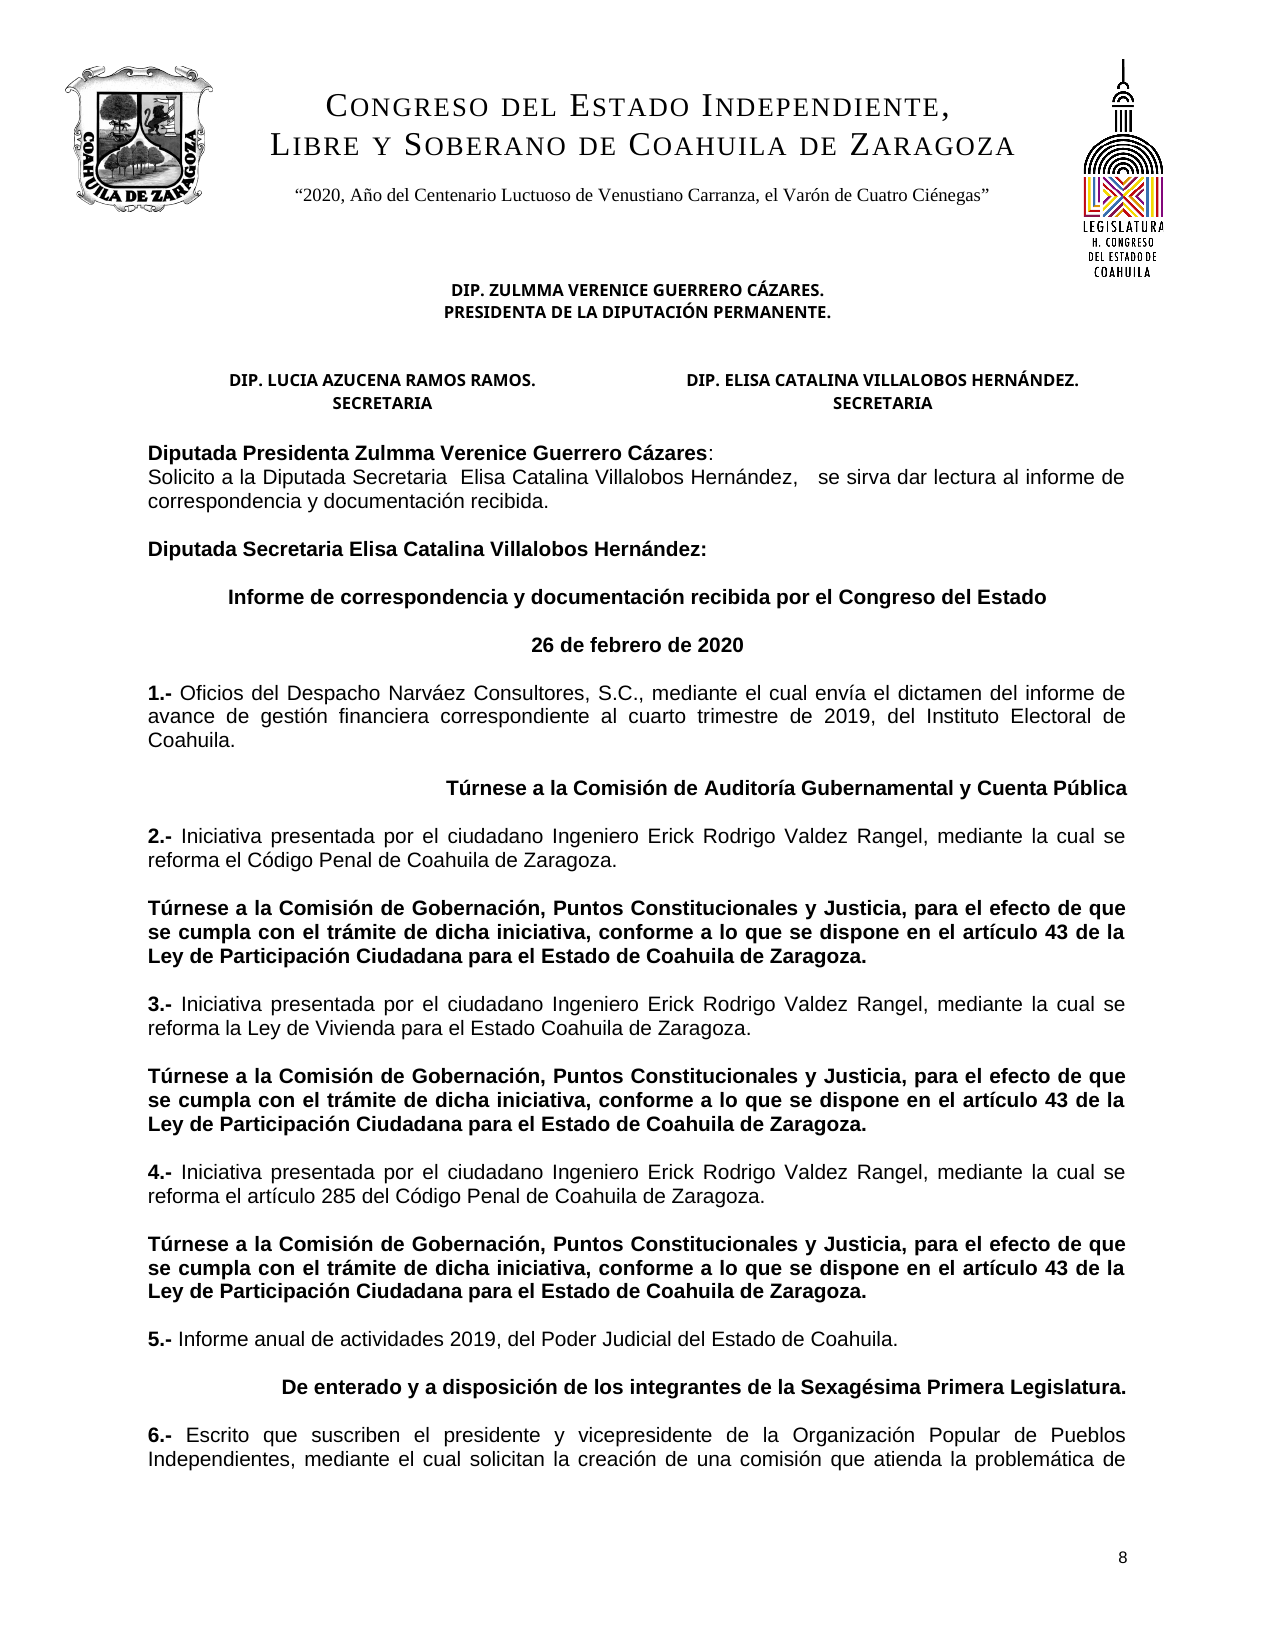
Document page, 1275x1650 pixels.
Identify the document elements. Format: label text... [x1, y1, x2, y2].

text 3.- Iniciativa presentada por el ciudadano Ingeniero Erick Rodrigo Valdez Rangel, mediante la cual se reforma la Ley de Vivienda para el Estado Coahuila de Zaragoza. [148, 992, 1127, 1040]
picture [64, 66, 213, 212]
text Túrnese a la Comisión de Auditoría Gubernamental y Cuenta Pública [148, 776, 1127, 800]
text Túrnese a la Comisión de Gobernación, Puntos Constitucionales y Justicia, para el efecto de que se cumpla con el trámite de dicha iniciativa, conforme a lo que se dispone en el artículo 43 de la Ley de Participación Ciudadana para el Estado de Coahuila de Zaragoza. [148, 1231, 1127, 1303]
text De enterado y a disposición de los integrantes de la Sexagésima Primera Legislatura. [148, 1375, 1127, 1399]
text Solicito a la Diputada Secretaria Elisa Catalina Villalobos Hernández, se sirva dar lectura al informe de correspondencia y documentación recibida. [148, 465, 1127, 513]
text 1.- Oficios del Despacho Narváez Consultores, S.C., mediante el cual envía el dictamen del informe de avance de gestión financiera correspondiente al cuarto trimestre de 2019, del Instituto Electoral de Coahuila. [148, 680, 1127, 752]
text Túrnese a la Comisión de Gobernación, Puntos Constitucionales y Justicia, para el efecto de que se cumpla con el trámite de dicha iniciativa, conforme a lo que se dispone en el artículo 43 de la Ley de Participación Ciudadana para el Estado de Coahuila de Zaragoza. [148, 896, 1127, 968]
text Informe de correspondencia y documentación recibida por el Congreso del Estado [148, 584, 1127, 608]
text 4.- Iniciativa presentada por el ciudadano Ingeniero Erick Rodrigo Valdez Rangel, mediante la cual se reforma el artículo 285 del Código Penal de Coahuila de Zaragoza. [148, 1159, 1127, 1207]
text 26 de febrero de 2020 [148, 632, 1127, 656]
text Diputada Secretaria Elisa Catalina Villalobos Hernández: [148, 537, 1127, 561]
text DIP. ZULMMA VERENICE GUERRERO CÁZARES. [148, 278, 1127, 301]
text PRESIDENTA DE LA DIPUTACIÓN PERMANENTE. [148, 301, 1127, 324]
picture [1083, 59, 1164, 277]
table_header DIP. LUCIA AZUCENA RAMOS RAMOS. SECRETARIA [148, 324, 617, 417]
text 5.- Informe anual de actividades 2019, del Poder Judicial del Estado de Coahuila. [148, 1327, 1127, 1351]
text Diputada Presidenta Zulmma Verenice Guerrero Cázares: [148, 441, 1127, 465]
text Túrnese a la Comisión de Gobernación, Puntos Constitucionales y Justicia, para el efecto de que se cumpla con el trámite de dicha iniciativa, conforme a lo que se dispone en el artículo 43 de la Ley de Participación Ciudadana para el Estado de Coahuila de Zaragoza. [148, 1064, 1127, 1136]
text 2.- Iniciativa presentada por el ciudadano Ingeniero Erick Rodrigo Valdez Rangel, mediante la cual se reforma el Código Penal de Coahuila de Zaragoza. [148, 824, 1127, 872]
table_header DIP. ELISA CATALINA VILLALOBOS HERNÁNDEZ. SECRETARIA [617, 324, 1148, 417]
